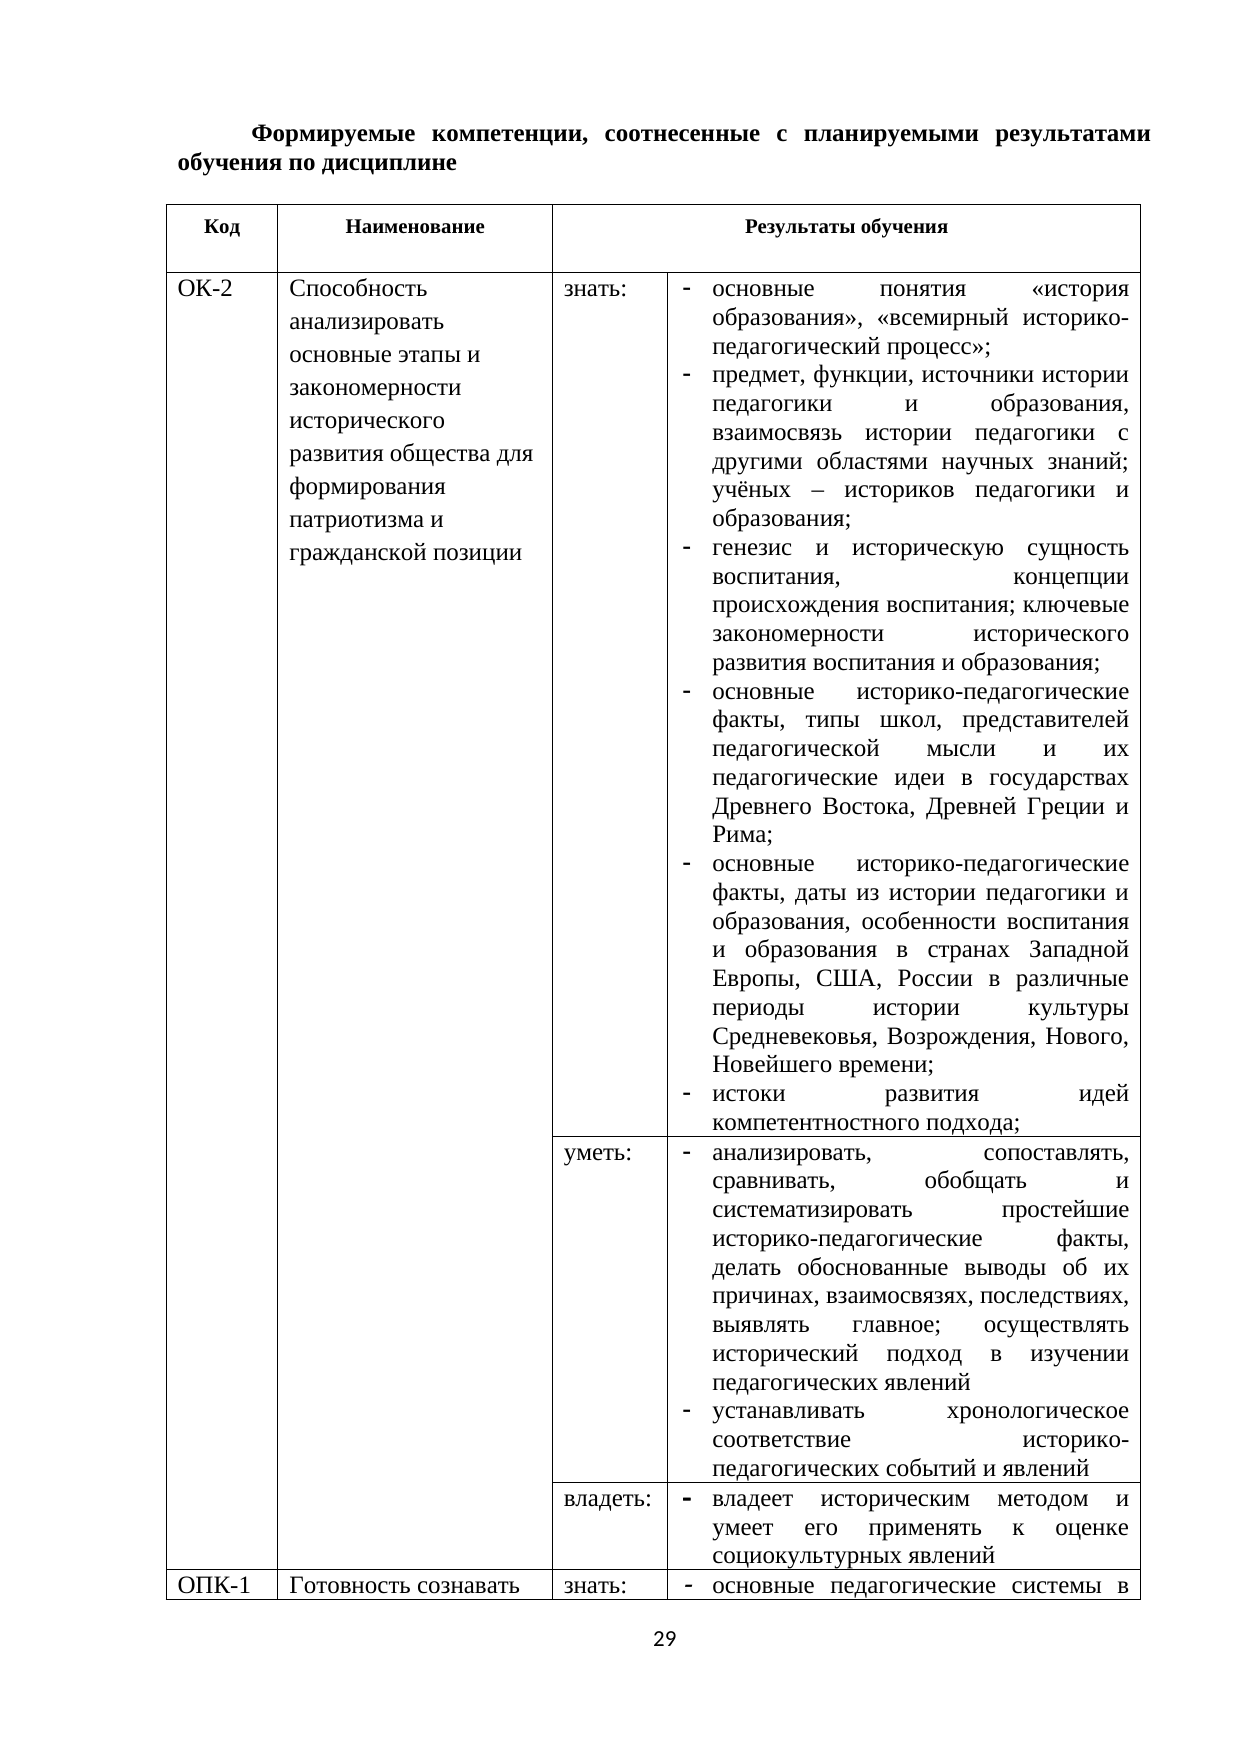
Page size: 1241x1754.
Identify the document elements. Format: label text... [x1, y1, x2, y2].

table_cell уметь: [553, 1137, 667, 1482]
table_cell владеет историческим методом и умеет его применять к оценке социокультурных явлений [668, 1483, 1140, 1569]
table_header Наименование [278, 205, 552, 272]
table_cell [278, 1570, 552, 1599]
table_header Код [167, 205, 277, 272]
table_header Результаты обучения [553, 205, 1140, 272]
text Формируемые компетенции, соотнесенные с планируемыми результатами обучения по дисциплине [177, 118, 1152, 176]
table_cell ОК-2 [167, 273, 277, 1569]
table_cell основные понятия «история образования», «всемирный историко-педагогический процесс»; предмет, функции, источники истории педагогики и образования, взаимосвязь истории педагогики с другими областями научных знаний; учёных – историков педагогики и образования; генезис и историческую сущность воспитания, концепции происхождения воспитания; ключевые закономерности исторического развития воспитания и образования; основные историко-педагогические факты, типы школ, представителей педагогической мысли и их педагогические идеи в государствах Древнего Востока, Древней Греции и Рима; основные историко-педагогические факты, даты из истории педагогики и образования, особенности воспитания и образования в странах Западной Европы, США, России в различные периоды истории культуры Средневековья, Возрождения, Нового, Новейшего времени; истоки развития идей компетентностного подхода; [668, 273, 1140, 1136]
table_cell Способность анализировать основные этапы и закономерности исторического развития общества для формирования патриотизма и гражданской позиции [278, 273, 552, 1569]
table_cell знать: [553, 273, 667, 1136]
table_cell анализировать, сопоставлять, сравнивать, обобщать и систематизировать простейшие историко-педагогические факты, делать обоснованные выводы об их причинах, взаимосвязях, последствиях, выявлять главное; осуществлять исторический подход в изучении педагогических явлений устанавливать хронологическое соответствие историко-педагогических событий и явлений [668, 1137, 1140, 1482]
table_cell знать: [553, 1570, 667, 1599]
table_cell владеть: [553, 1483, 667, 1569]
table_cell ОПК-1 [167, 1570, 277, 1599]
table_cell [668, 1570, 1140, 1599]
